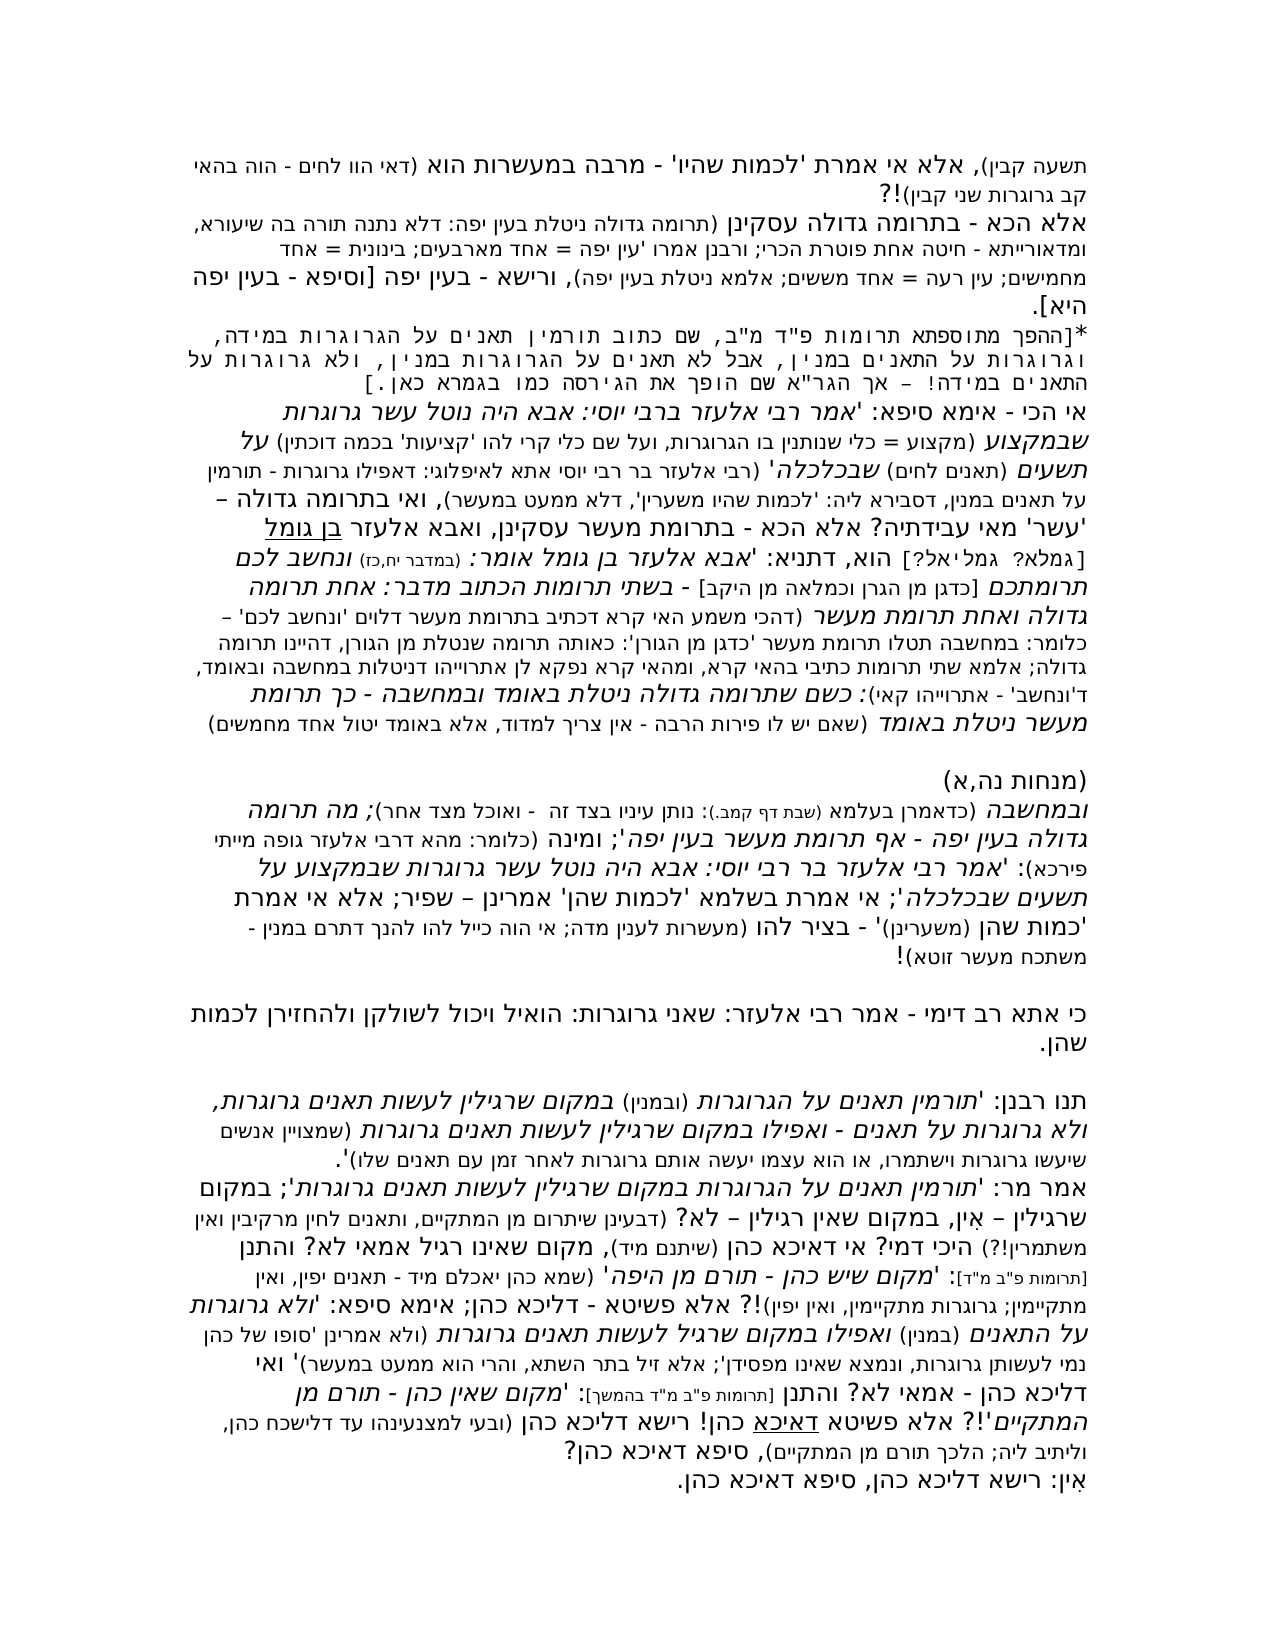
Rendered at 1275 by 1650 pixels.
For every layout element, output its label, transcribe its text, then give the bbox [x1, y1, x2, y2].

text תנו רבנן: 'תורמין תאנים על הגרוגרות (ובמנין) במקום שרגילין לעשות תאנים גרוגרות, ולא גרוגרות על תאנים - ואפילו במקום שרגילין לעשות תאנים גרוגרות (שמצויין אנשים שיעשו גרוגרות וישתמרו, או הוא עצמו יעשה אותם גרוגרות לאחר זמן עם תאנים שלו)'. [187, 1086, 1087, 1174]
text כי אתא רב דימי - אמר רבי אלעזר: שאני גרוגרות: הואיל ויכול לשולקן ולהחזירן לכמות שהן. [187, 999, 1087, 1057]
text אִין: רישא דליכא כהן, סיפא דאיכא כהן. [187, 1465, 1087, 1494]
text (מנחות נה,א) [187, 766, 1087, 795]
text *[ההפך מתוספתא תרומות פ"ד מ"ב, שם כתוב תורמין תאנים על הגרוגרות במידה, וגרוגרות על התאנים במנין, אבל לא תאנים על הגרוגרות במנין, ולא גרוגרות על התאנים במידה! – אך הגר"א שם הופך את הגירסה כמו בגמרא כאן.] [187, 320, 1087, 397]
text ובמחשבה (כדאמרן בעלמא (שבת דף קמב.): נותן עיניו בצד זה - ואוכל מצד אחר); מה תרומה גדולה בעין יפה - אף תרומת מעשר בעין יפה'; ומינה (כלומר: מהא דרבי אלעזר גופה מייתי פירכא): 'אמר רבי אלעזר בר רבי יוסי: אבא היה נוטל עשר גרוגרות שבמקצוע על תשעים שבכלכלה'; אי אמרת בשלמא 'לכמות שהן' אמרינן – שפיר; אלא אי אמרת 'כמות שהן (משערינן)' - בציר להו (מעשרות לענין מדה; אי הוה כייל להו להנך דתרם במנין - משתכח מעשר זוטא)! [187, 795, 1087, 970]
text אמר מר: 'תורמין תאנים על הגרוגרות במקום שרגילין לעשות תאנים גרוגרות'; במקום שרגילין – אִין, במקום שאין רגילין – לא? (דבעינן שיתרום מן המתקיים, ותאנים לחין מרקיבין ואין משתמרין!?) היכי דמי? אי דאיכא כהן (שיתנם מיד), מקום שאינו רגיל אמאי לא? והתנן [תרומות פ"ב מ"ד]: 'מקום שיש כהן - תורם מן היפה' (שמא כהן יאכלם מיד - תאנים יפין, ואין מתקיימין; גרוגרות מתקיימין, ואין יפין)!? אלא פשיטא - דליכא כהן; אימא סיפא: 'ולא גרוגרות על התאנים (במנין) ואפילו במקום שרגיל לעשות תאנים גרוגרות (ולא אמרינן 'סופו של כהן נמי לעשותן גרוגרות, ונמצא שאינו מפסידן'; אלא זיל בתר השתא, והרי הוא ממעט במעשר)' ואי דליכא כהן - אמאי לא? והתנן [תרומות פ"ב מ"ד בהמשך]: 'מקום שאין כהן - תורם מן המתקיים'!? אלא פשיטא דאיכא כהן! רישא דליכא כהן (ובעי למצנעינהו עד דלישכח כהן, וליתיב ליה; הלכך תורם מן המתקיים), סיפא דאיכא כהן? [187, 1174, 1087, 1465]
text אי הכי - אימא סיפא: 'אמר רבי אלעזר ברבי יוסי: אבא היה נוטל עשר גרוגרות שבמקצוע (מקצוע = כלי שנותנין בו הגרוגרות, ועל שם כלי קרי להו 'קציעות' בכמה דוכתין) על תשעים (תאנים לחים) שבכלכלה' (רבי אלעזר בר רבי יוסי אתא לאיפלוגי: דאפילו גרוגרות - תורמין על תאנים במנין, דסבירא ליה: 'לכמות שהיו משערין', דלא ממעט במעשר), ואי בתרומה גדולה – 'עשר' מאי עבידתיה? אלא הכא - בתרומת מעשר עסקינן, ואבא אלעזר בן גומל [גמלא? גמליאל?] הוא, דתניא: 'אבא אלעזר בן גומל אומר: (במדבר יח,כז) ונחשב לכם תרומתכם [כדגן מן הגרן וכמלאה מן היקב] - בשתי תרומות הכתוב מדבר: אחת תרומה גדולה ואחת תרומת מעשר (דהכי משמע האי קרא דכתיב בתרומת מעשר דלוים 'ונחשב לכם' – כלומר: במחשבה תטלו תרומת מעשר 'כדגן מן הגורן': כאותה תרומה שנטלת מן הגורן, דהיינו תרומה גדולה; אלמא שתי תרומות כתיבי בהאי קרא, ומהאי קרא נפקא לן אתרוייהו דניטלות במחשבה ובאומד, ד'ונחשב' - אתרוייהו קאי): כשם שתרומה גדולה ניטלת באומד ובמחשבה - כך תרומת מעשר ניטלת באומד (שאם יש לו פירות הרבה - אין צריך למדוד, אלא באומד יטול אחד מחמשים) [187, 397, 1087, 737]
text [187, 150, 1087, 208]
text אלא הכא - בתרומה גדולה עסקינן (תרומה גדולה ניטלת בעין יפה: דלא נתנה תורה בה שיעורא, ומדאורייתא - חיטה אחת פוטרת הכרי; ורבנן אמרו 'עין יפה = אחד מארבעים; בינונית = אחד מחמישים; עין רעה = אחד מששים; אלמא ניטלת בעין יפה), ורישא - בעין יפה [וסיפא - בעין יפה היא]. [187, 208, 1087, 320]
